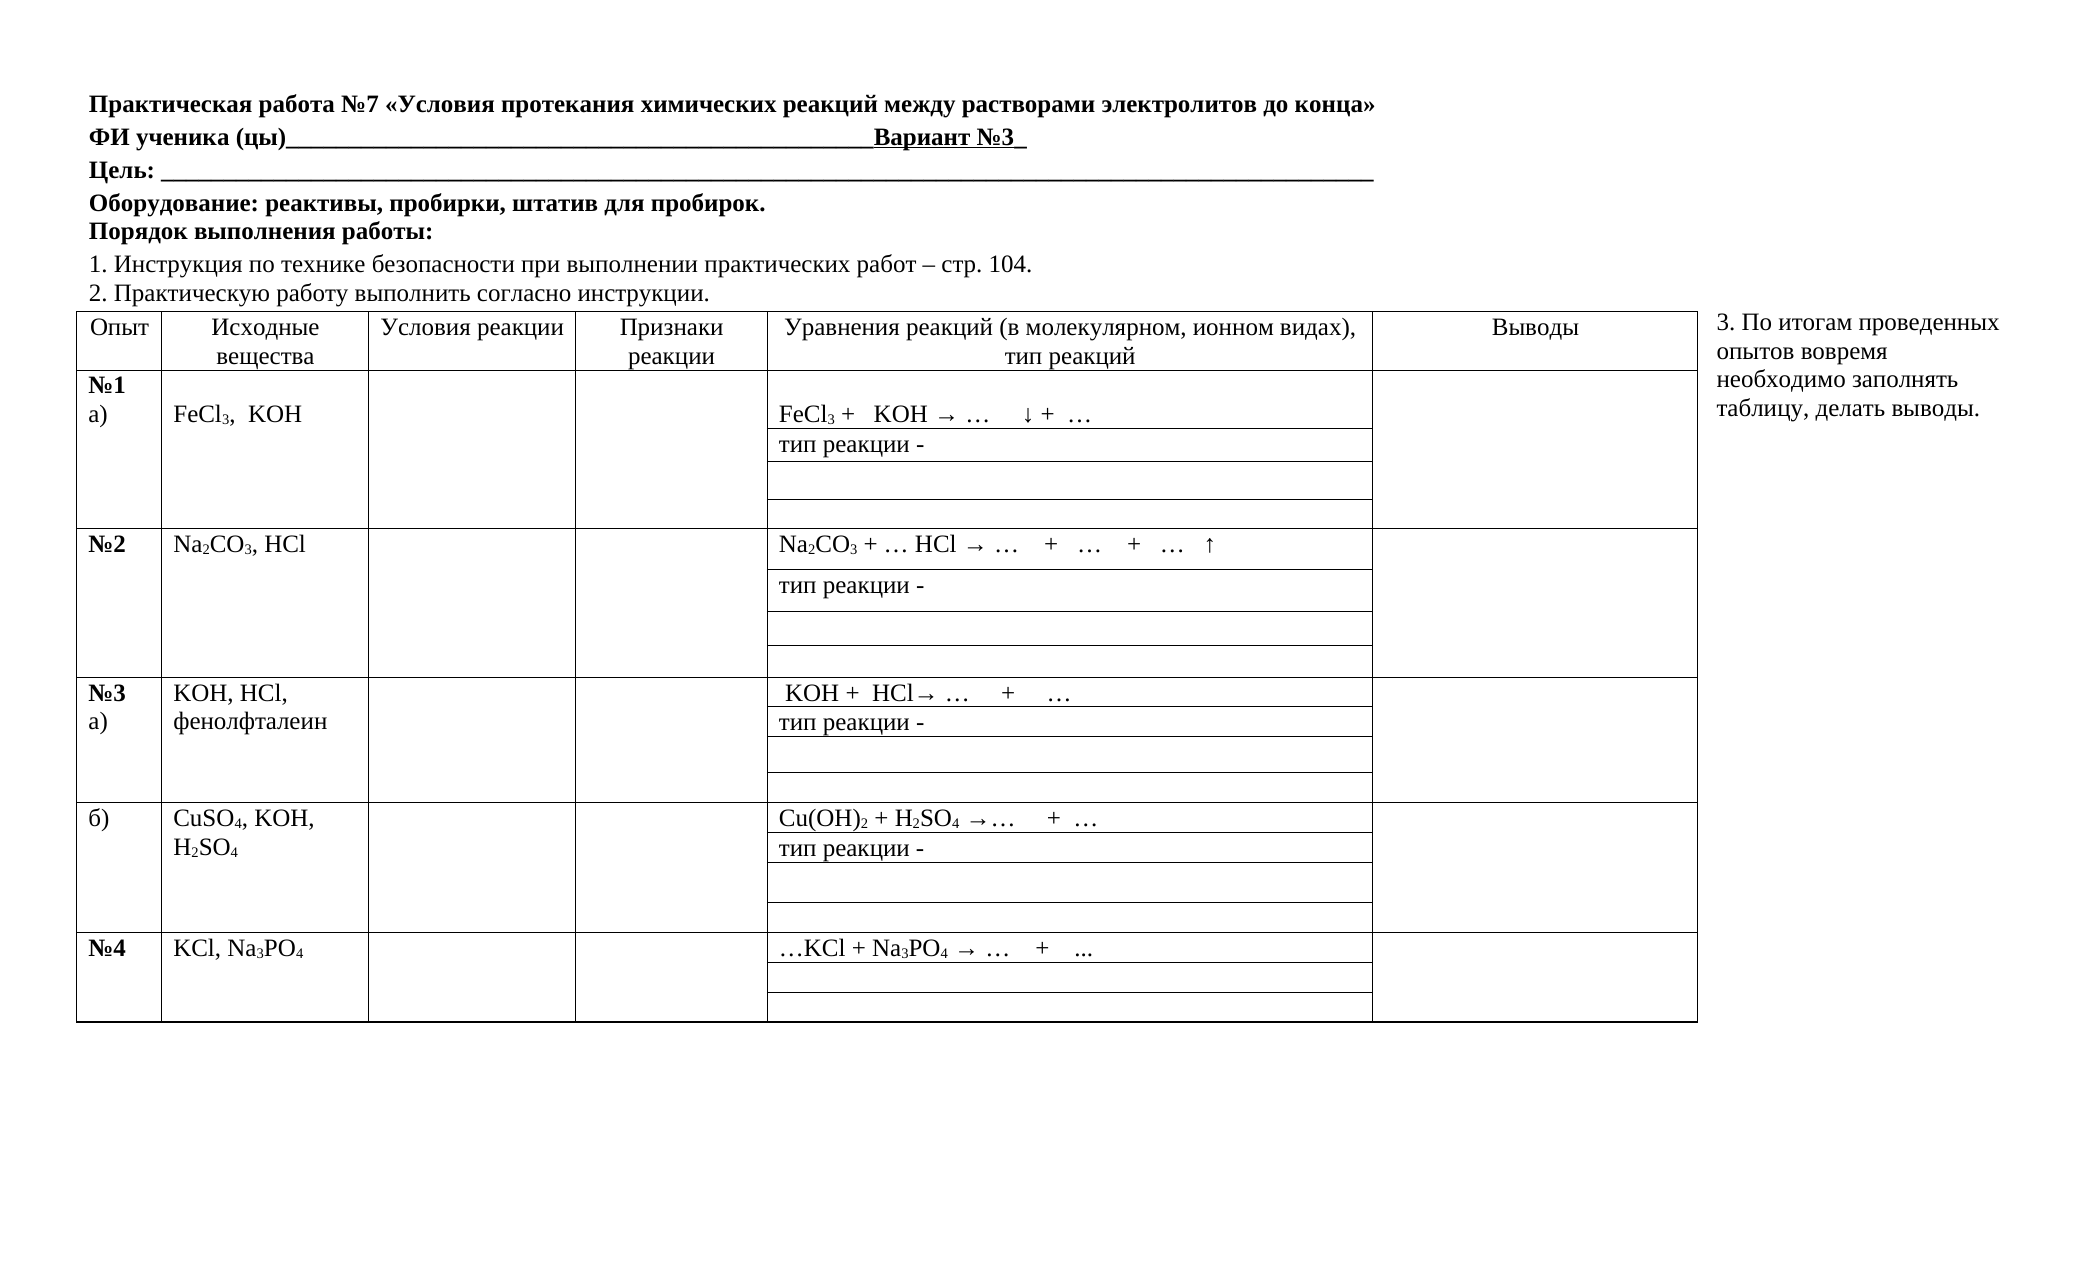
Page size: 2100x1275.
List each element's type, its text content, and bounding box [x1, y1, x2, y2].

table_cell тип реакции - [768, 570, 1372, 611]
table_cell тип реакции - [768, 707, 1372, 736]
table_cell [768, 612, 1372, 645]
table_cell [1373, 803, 1697, 932]
table_cell [369, 803, 575, 932]
table_cell [768, 773, 1372, 802]
table_cell [369, 371, 575, 528]
table_cell FeCl3 + KOH → … ↓ + … [768, 371, 1372, 428]
table_cell [768, 963, 1372, 992]
table_cell Na2CO3 + … HCl → … + … + … ↑ [768, 529, 1372, 569]
list 1. Инструкция по технике безопасности при выполнении практических работ – стр. 104. [89, 249, 2011, 278]
text 3. По итогам проведенных опытов вовремя необходимо заполнять таблицу, делать выводы. [89, 307, 2011, 422]
table_header Исходные вещества [162, 312, 368, 369]
table_cell №4 [77, 933, 161, 1021]
table_cell [768, 500, 1372, 528]
table_cell [576, 371, 767, 528]
table_header Признаки реакции [576, 312, 767, 369]
text ФИ ученика (цы)_______________________________________________Вариант №3_ [89, 122, 2011, 150]
table_cell [576, 529, 767, 677]
table_cell Na2CO3, HCl [162, 529, 368, 677]
table_cell [369, 678, 575, 802]
table_cell [768, 646, 1372, 677]
text Порядок выполнения работы: [89, 216, 2011, 245]
table_cell FeCl3, KOH [162, 371, 368, 528]
table_cell …KCl + Na3PO4 → … + ... [768, 933, 1372, 962]
table_header Выводы [1373, 312, 1697, 369]
table_cell тип реакции - [768, 833, 1372, 862]
table_cell [576, 678, 767, 802]
table_cell KOH + HCl→ … + … [768, 678, 1372, 706]
table_header Опыт [77, 312, 161, 369]
table_cell KOH, HCl, фенолфталеин [162, 678, 368, 802]
table_cell [576, 933, 767, 1021]
table_cell [576, 803, 767, 932]
text Цель: _________________________________________________________________________________________________ [89, 155, 2011, 183]
table_cell KCl, Na3PO4 [162, 933, 368, 1021]
table_cell [768, 863, 1372, 902]
table_cell [768, 993, 1372, 1021]
table_cell Cu(OH)2 + H2SO4 →… + … [768, 803, 1372, 832]
text Практическая работа №7 «Условия протекания химических реакций между растворами электролитов до конца» [89, 89, 2011, 117]
text 2. Практическую работу выполнить согласно инструкции. [89, 278, 2011, 307]
table_cell тип реакции - [768, 429, 1372, 461]
table_cell [369, 933, 575, 1021]
table_cell №1 a) [77, 371, 161, 528]
table_header Условия реакции [369, 312, 575, 369]
table_cell [1373, 933, 1697, 1021]
table_cell [768, 903, 1372, 932]
table_cell [768, 462, 1372, 498]
table_cell [768, 737, 1372, 772]
table_cell [369, 529, 575, 677]
table_header Уравнения реакций (в молекулярном, ионном видах), тип реакций [768, 312, 1372, 369]
table_cell б) [77, 803, 161, 932]
table_cell [1373, 371, 1697, 528]
table_cell №2 [77, 529, 161, 677]
list Оборудование: реактивы, пробирки, штатив для пробирок. [89, 188, 2011, 216]
table_cell CuSO4, KOH, H2SO4 [162, 803, 368, 932]
table_cell №3 а) [77, 678, 161, 802]
table_cell [1373, 529, 1697, 677]
table_cell [1373, 678, 1697, 802]
